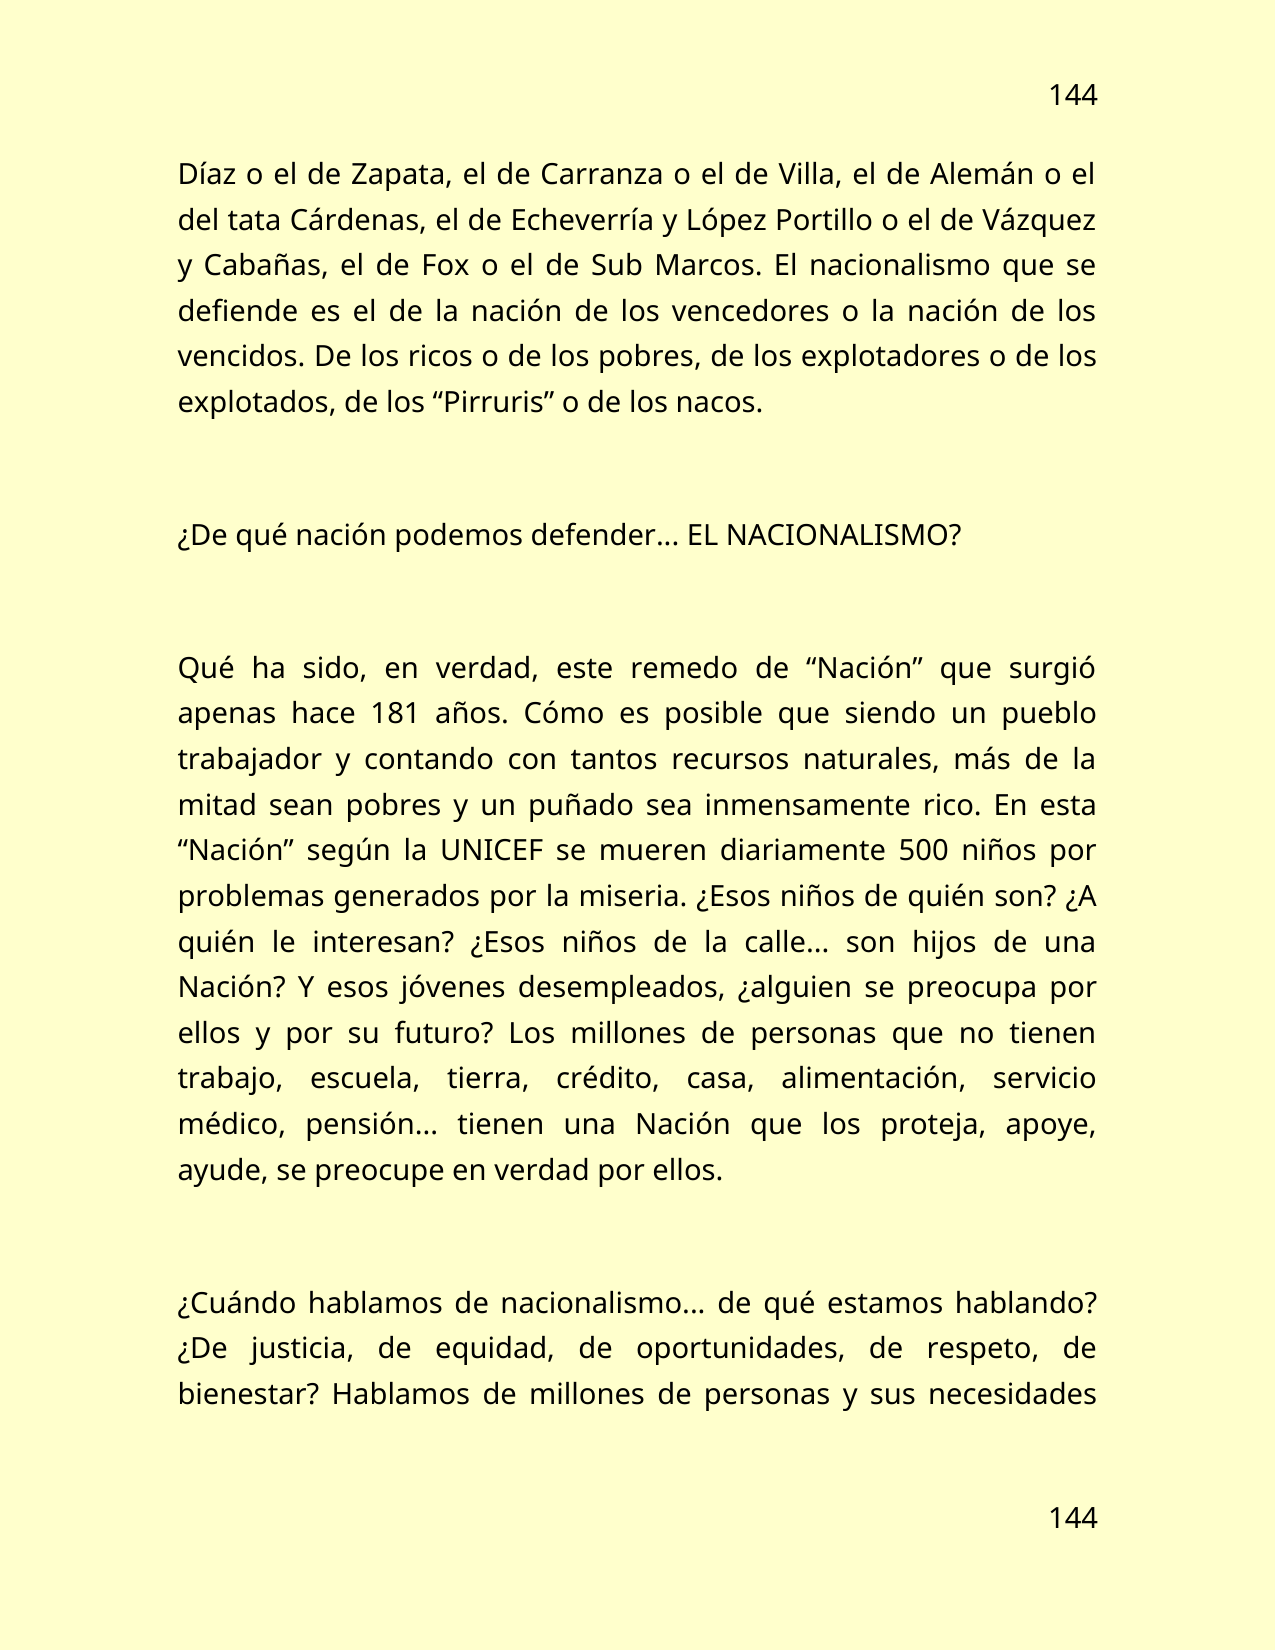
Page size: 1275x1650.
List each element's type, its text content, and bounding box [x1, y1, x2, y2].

text ¿De qué nación podemos defender... EL NACIONALISMO? [177, 514, 1098, 554]
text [177, 153, 1098, 421]
text Qué ha sido, en verdad, este remedo de “Nación” que surgió apenas hace 181 años. Cómo es posible que siendo un pueblo trabajador y contando con tantos recursos naturales, más de la mitad sean pobres y un puñado sea inmensamente rico. En esta “Nación” según la UNICEF se mueren diariamente 500 niños por problemas generados por la miseria. ¿Esos niños de quién son? ¿A quién le interesan? ¿Esos niños de la calle... son hijos de una Nación? Y esos jóvenes desempleados, ¿alguien se preocupa por ellos y por su futuro? Los millones de personas que no tienen trabajo, escuela, tierra, crédito, casa, alimentación, servicio médico, pensión... tienen una Nación que los proteja, apoye, ayude, se preocupe en verdad por ellos. [177, 647, 1098, 1189]
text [177, 1282, 1098, 1413]
